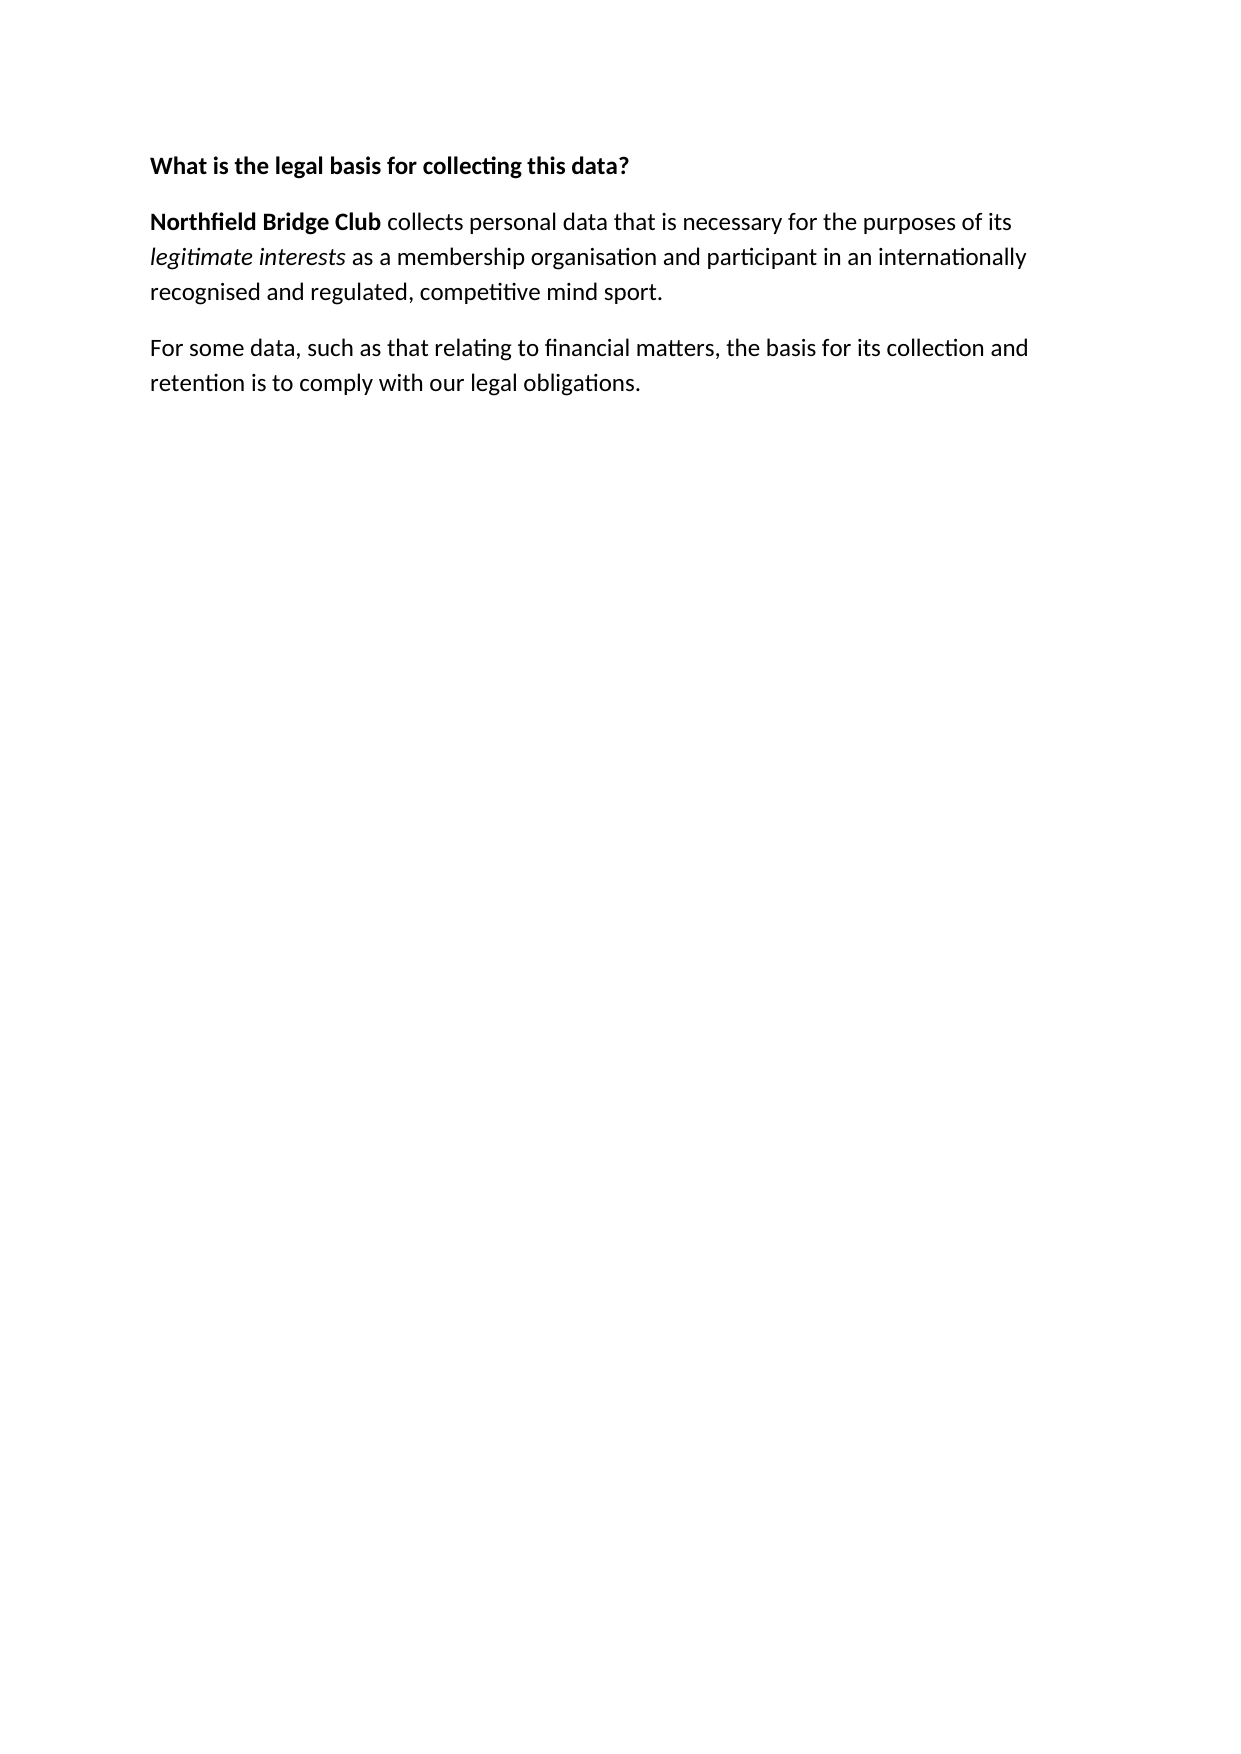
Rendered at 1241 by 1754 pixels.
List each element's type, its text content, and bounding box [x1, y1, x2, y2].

text What is the legal basis for collecting this data? [150, 150, 1090, 181]
text For some data, such as that relating to financial matters, the basis for its collection and retention is to comply with our legal obligations. [150, 332, 1090, 397]
text Northfield Bridge Club collects personal data that is necessary for the purposes of its legitimate interests as a membership organisation and participant in an internationally recognised and regulated, competitive mind sport. [150, 206, 1090, 306]
